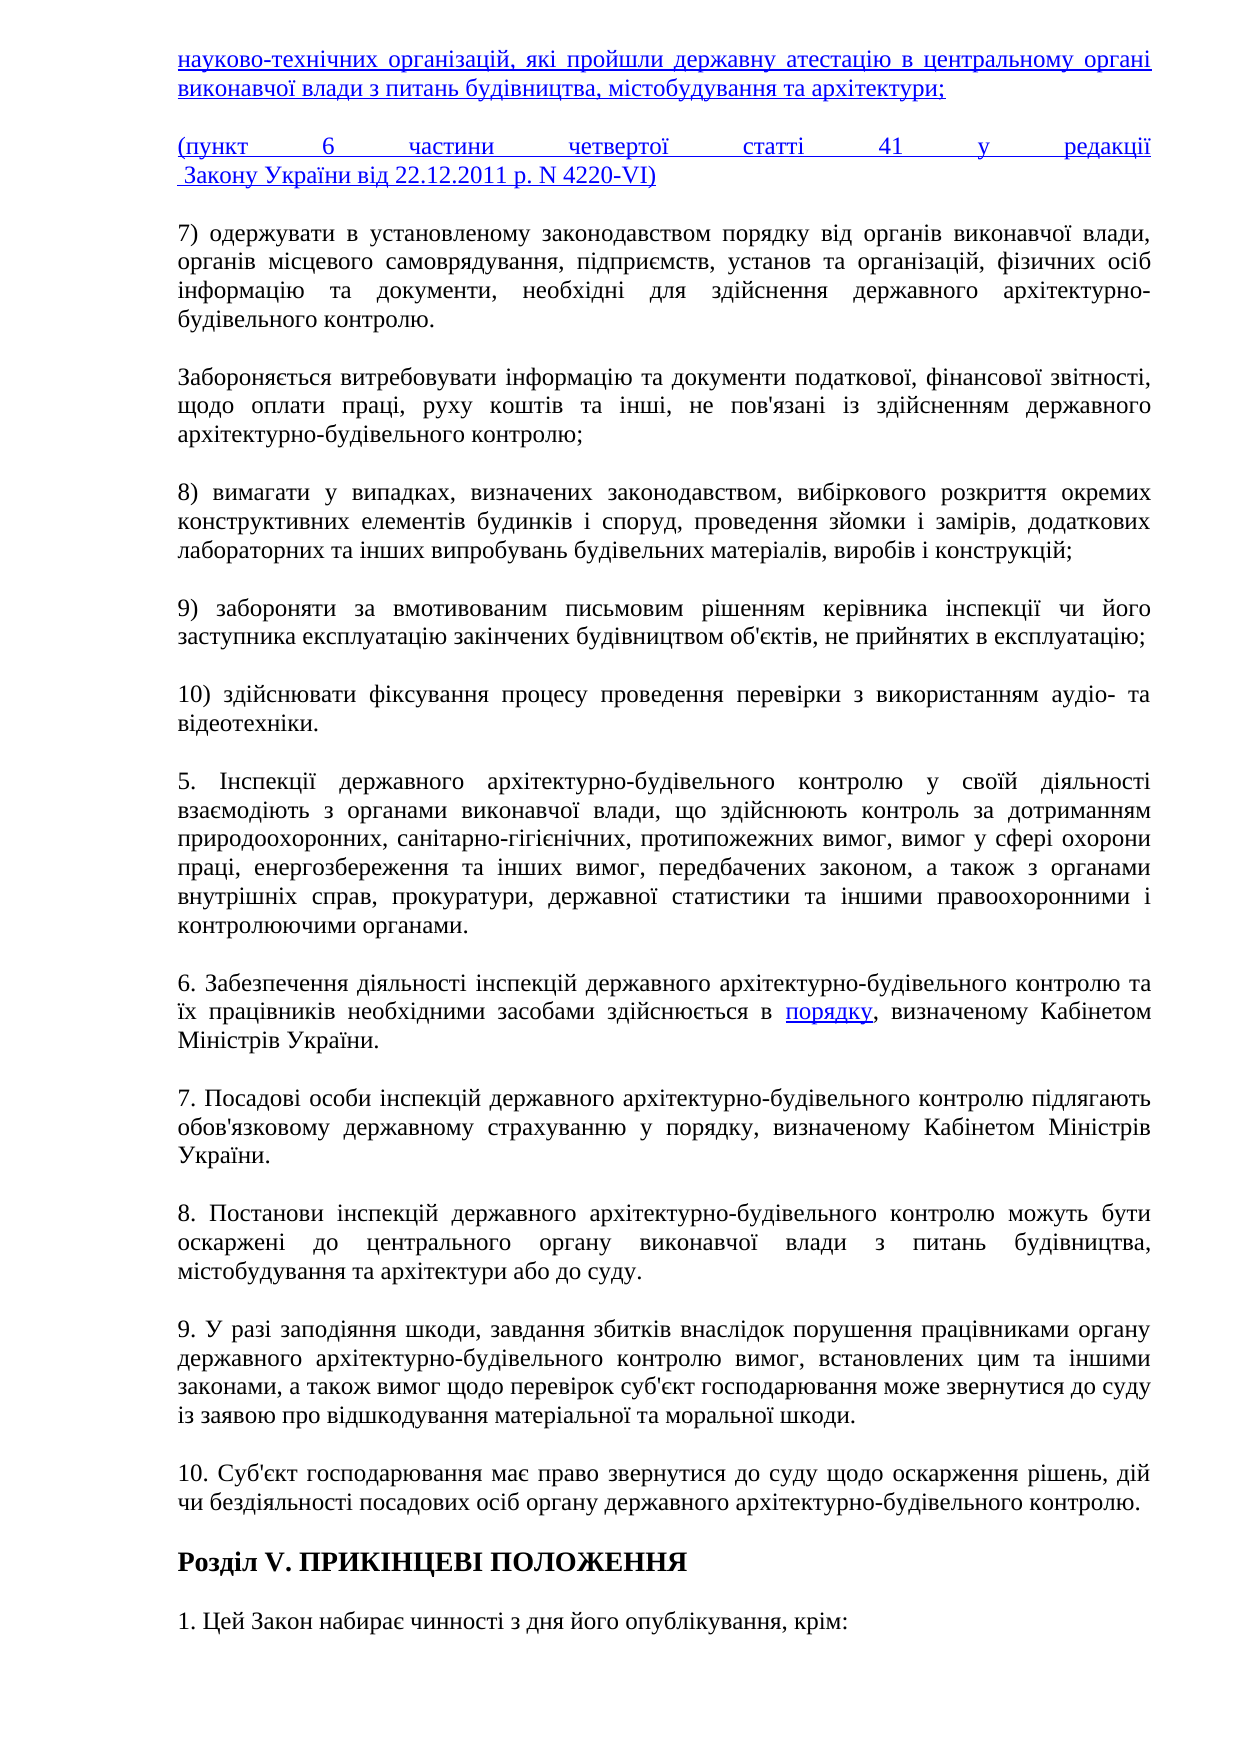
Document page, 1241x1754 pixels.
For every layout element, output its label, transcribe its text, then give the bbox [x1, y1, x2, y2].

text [177, 44, 1152, 69]
text 10. Суб'єкт господарювання має право звернутися до суду щодо оскарження рішень, дій чи бездіяльності посадових осіб органу державного архітектурно-будівельного контролю. [177, 1458, 1152, 1516]
text 9. У разі заподіяння шкоди, завдання збитків внаслідок порушення працівниками органу державного архітектурно-будівельного контролю вимог, встановлених цим та іншими законами, а також вимог щодо перевірок суб'єкт господарювання може звернутися до суду із заявою про відшкодування матеріальної та моральної шкоди. [177, 1314, 1152, 1429]
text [177, 70, 1152, 102]
text 8) вимагати у випадках, визначених законодавством, вибіркового розкриття окремих конструктивних елементів будинків і споруд, проведення зйомки і замірів, додаткових лабораторних та інших випробувань будівельних матеріалів, виробів і конструкцій; [177, 477, 1152, 563]
text 7) одержувати в установленому законодавством порядку від органів виконавчої влади, органів місцевого самоврядування, підприємств, установ та організацій, фізичних осіб інформацію та документи, необхідні для здійснення державного архітектурно-будівельного контролю. [177, 218, 1152, 333]
text 9) забороняти за вмотивованим письмовим рішенням керівника інспекції чи його заступника експлуатацію закінчених будівництвом об'єктів, не прийнятих в експлуатацію; [177, 593, 1152, 650]
text 1. Цей Закон набирає чинності з дня його опублікування, крім: [177, 1606, 1152, 1635]
text Забороняється витребовувати інформацію та документи податкової, фінансової звітності, щодо оплати праці, руху коштів та інші, не пов'язані із здійсненням державного архітектурно-будівельного контролю; [177, 362, 1152, 448]
text 8. Постанови інспекцій державного архітектурно-будівельного контролю можуть бути оскаржені до центрального органу виконавчої влади з питань будівництва, містобудування та архітектури або до суду. [177, 1198, 1152, 1285]
text Розділ V. ПРИКІНЦЕВІ ПОЛОЖЕННЯ [177, 1545, 1152, 1577]
text 7. Посадові особи інспекцій державного архітектурно-будівельного контролю підлягають обов'язковому державному страхуванню у порядку, визначеному Кабінетом Міністрів України. [177, 1083, 1152, 1169]
text 5. Інспекції державного архітектурно-будівельного контролю у своїй діяльності взаємодіють з органами виконавчої влади, що здійснюють контроль за дотриманням природоохоронних, санітарно-гігієнічних, протипожежних вимог, вимог у сфері охорони праці, енергозбереження та інших вимог, передбачених законом, а також з органами внутрішніх справ, прокуратури, державної статистики та іншими правоохоронними і контролюючими органами. [177, 766, 1152, 938]
text 6. Забезпечення діяльності інспекцій державного архітектурно-будівельного контролю та їх працівників необхідними засобами здійснюється в порядку, визначеному Кабінетом Міністрів України. [177, 968, 1152, 1054]
text 10) здійснювати фіксування процесу проведення перевірки з використанням аудіо- та відеотехніки. [177, 679, 1152, 737]
text (пункт 6 частини четвертої статті 41 у редакції Закону України від 22.12.2011 р. N 4220-VI) [177, 131, 1152, 188]
